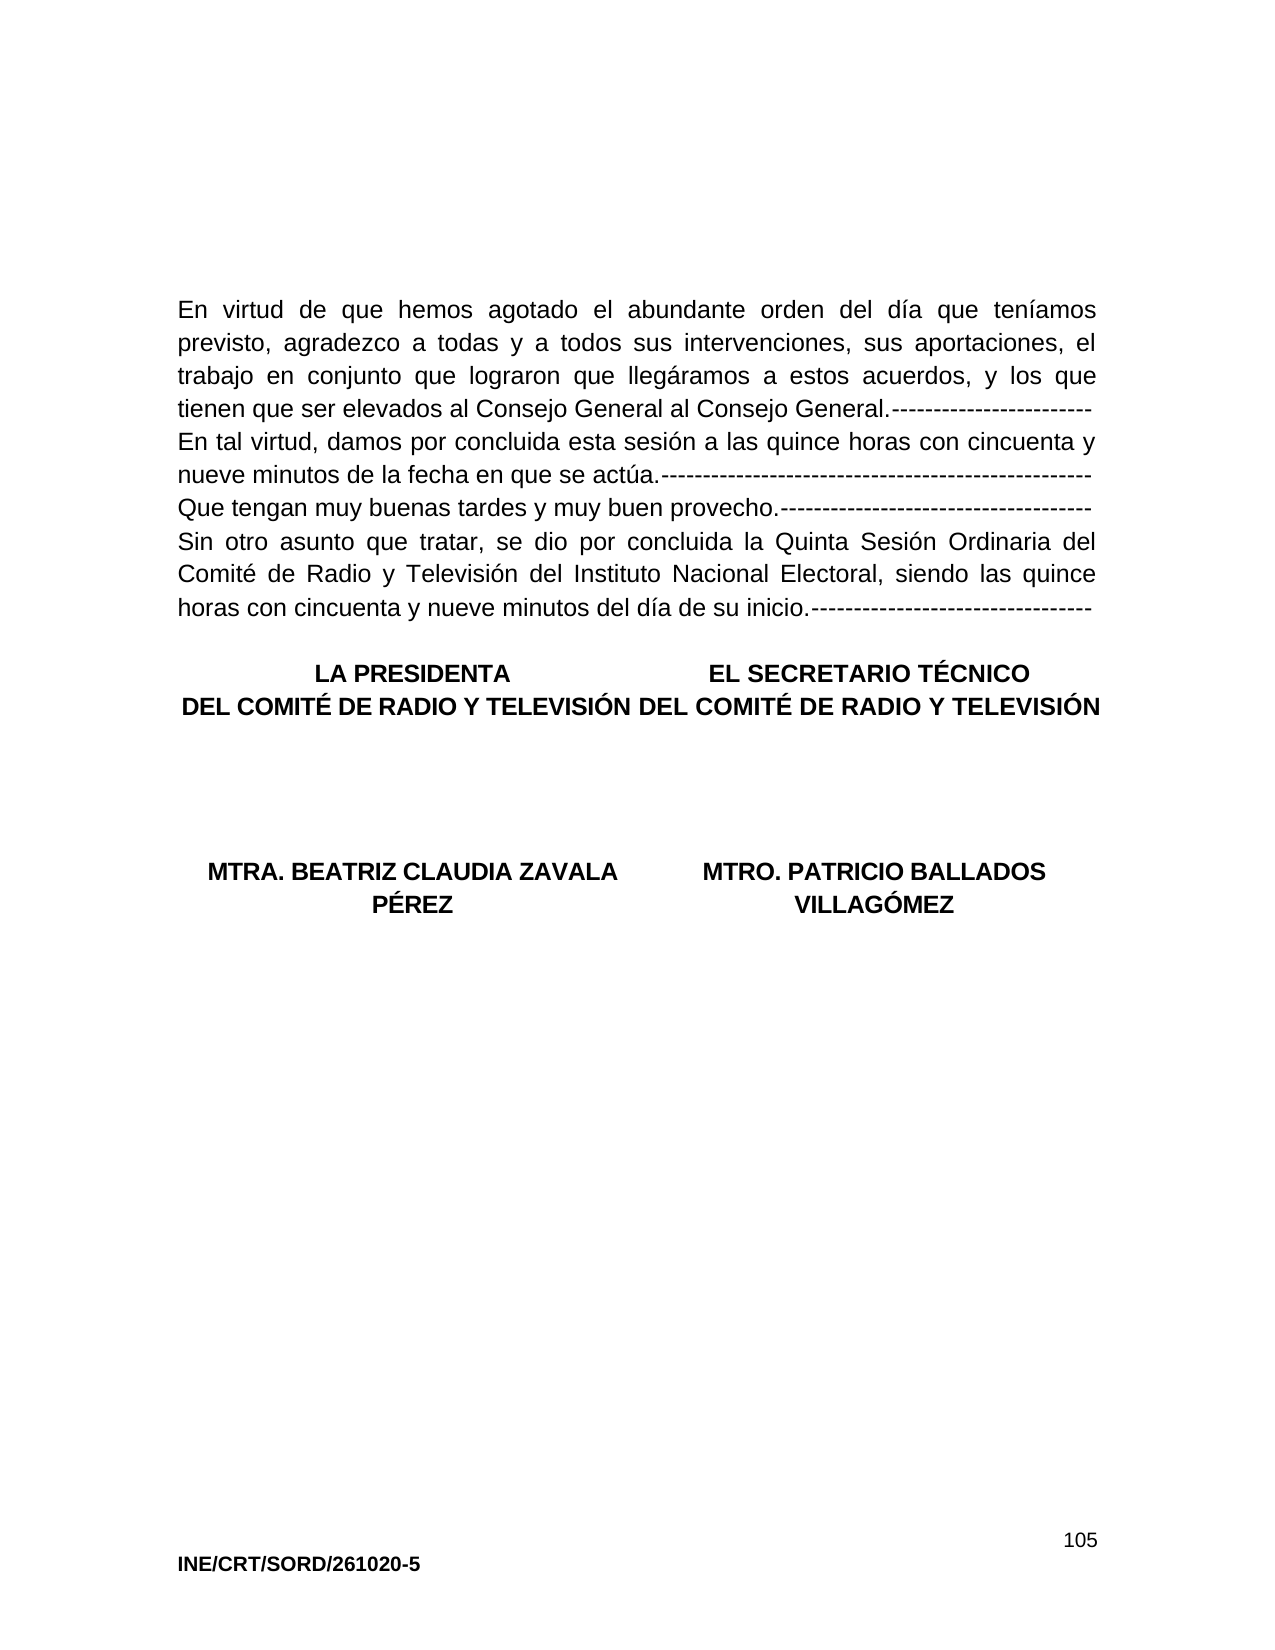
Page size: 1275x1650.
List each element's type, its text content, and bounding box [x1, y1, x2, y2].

text Que tengan muy buenas tardes y muy buen provecho. [177, 493, 1098, 522]
table_header EL SECRETARIO TÉCNICO DEL COMITÉ DE RADIO Y TELEVISIÓN MTRO. PATRICIO BALLADOS VILLAGÓMEZ [633, 659, 1098, 923]
text Sin otro asunto que tratar, se dio por concluida la Quinta Sesión Ordinaria del Comité de Radio y Televisión del Instituto Nacional Electoral, siendo las quince horas con cincuenta y nueve minutos del día de su inicio. [177, 526, 1098, 621]
text En tal virtud, damos por concluida esta sesión a las quince horas con cincuenta y nueve minutos de la fecha en que se actúa. [177, 427, 1098, 489]
table_header LA PRESIDENTA DEL COMITÉ DE RADIO Y TELEVISIÓN MTRA. BEATRIZ CLAUDIA ZAVALA PÉREZ [177, 659, 633, 923]
text En virtud de que hemos agotado el abundante orden del día que teníamos previsto, agradezco a todas y a todos sus intervenciones, sus aportaciones, el trabajo en conjunto que lograron que llegáramos a estos acuerdos, y los que tienen que ser elevados al Consejo General al Consejo General. [177, 295, 1098, 423]
